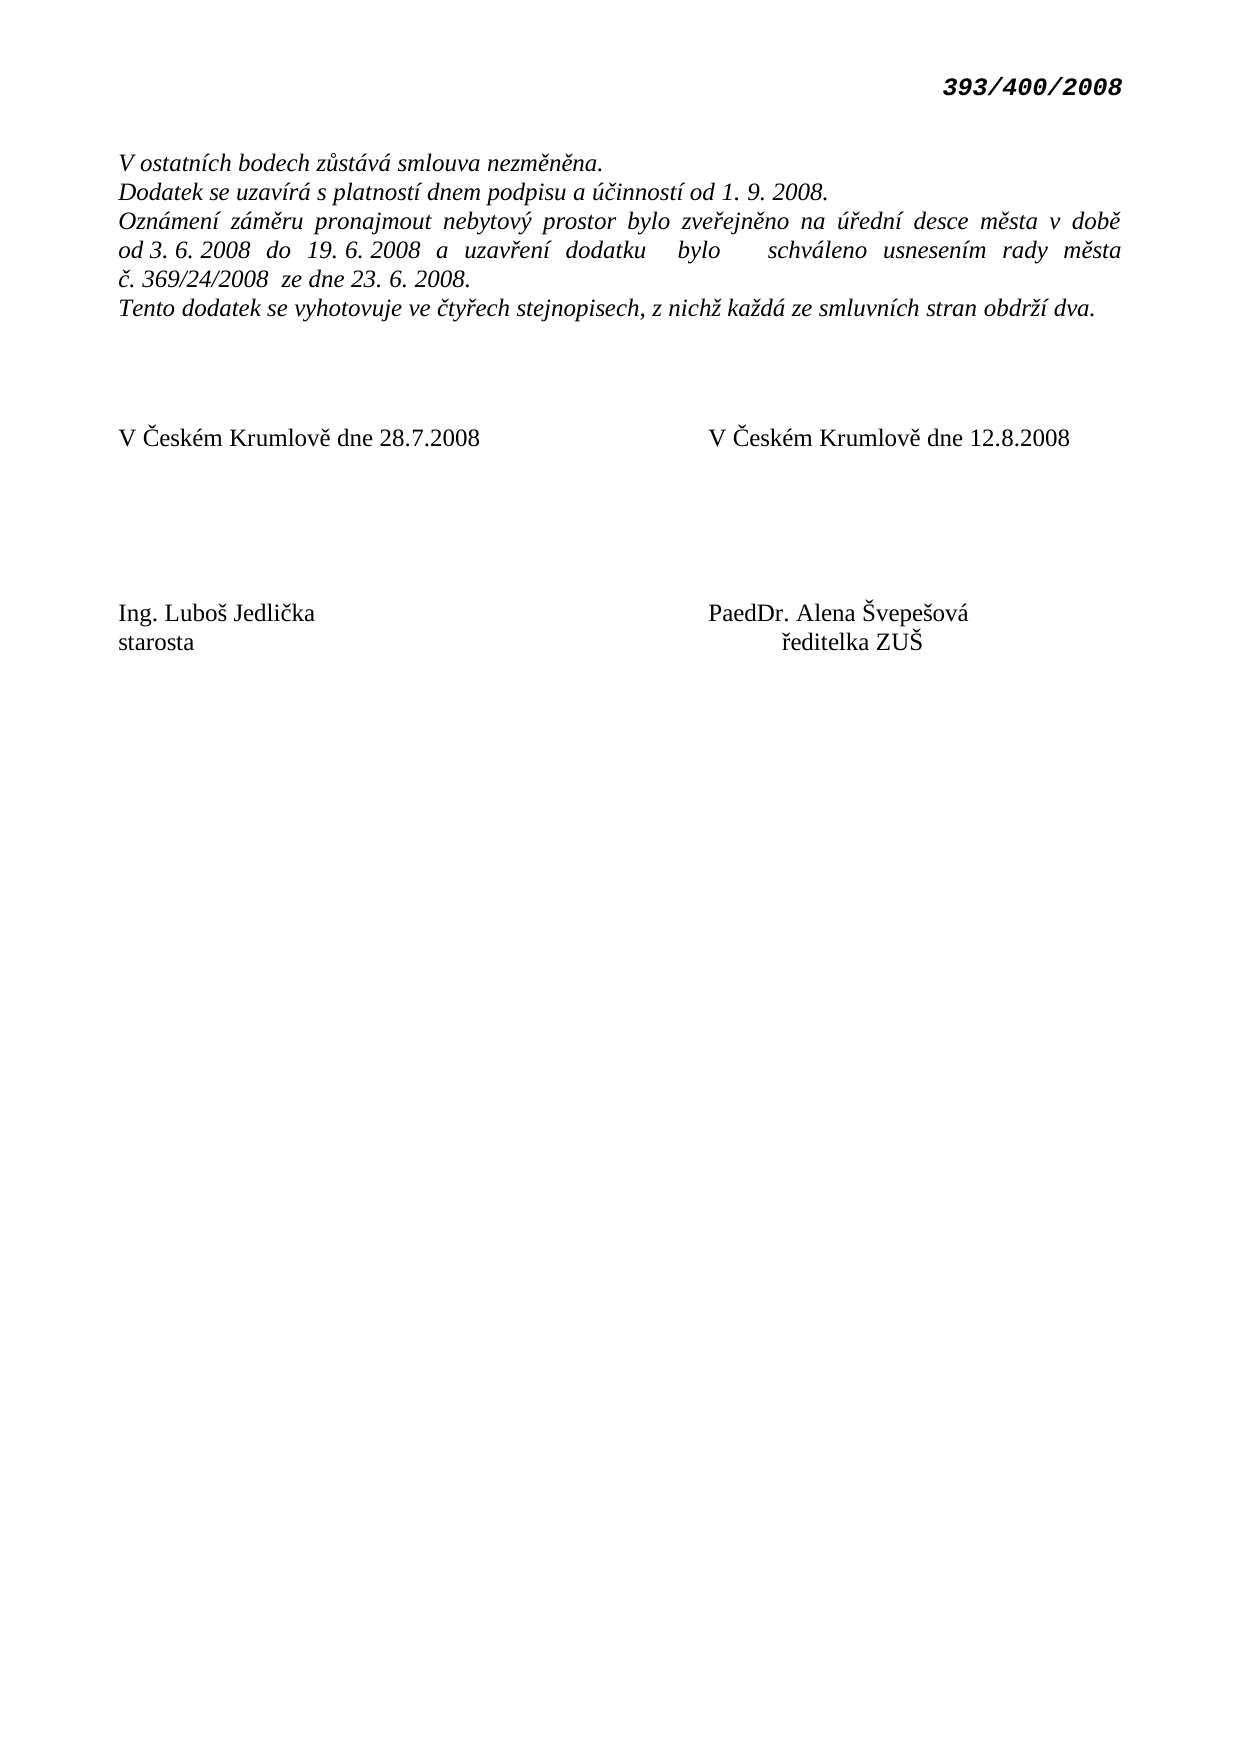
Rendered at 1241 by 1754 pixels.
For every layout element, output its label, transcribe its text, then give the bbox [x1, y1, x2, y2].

text Oznámení záměru pronajmout nebytový prostor bylo zveřejněno na úřední desce města v době od 3. 6. 2008 do 19. 6. 2008 a uzavření dodatku bylo schváleno usnesením rady města č. 369/24/2008 ze dne 23. 6. 2008. [118, 206, 1122, 293]
text Dodatek se uzavírá s platností dnem podpisu a účinností od 1. 9. 2008. [118, 177, 1122, 206]
text Tento dodatek se vyhotovuje ve čtyřech stejnopisech, z nichž každá ze smluvních stran obdrží dva. [118, 293, 1122, 322]
text Ing. Luboš Jedlička PaedDr. Alena Švepešová [118, 598, 1122, 627]
text starosta ředitelka ZUŠ [118, 627, 1122, 656]
text V ostatních bodech zůstává smlouva nezměněna. [118, 148, 1122, 177]
text V Českém Krumlově dne 28.7.2008 V Českém Krumlově dne 12.8.2008 [118, 423, 1122, 452]
